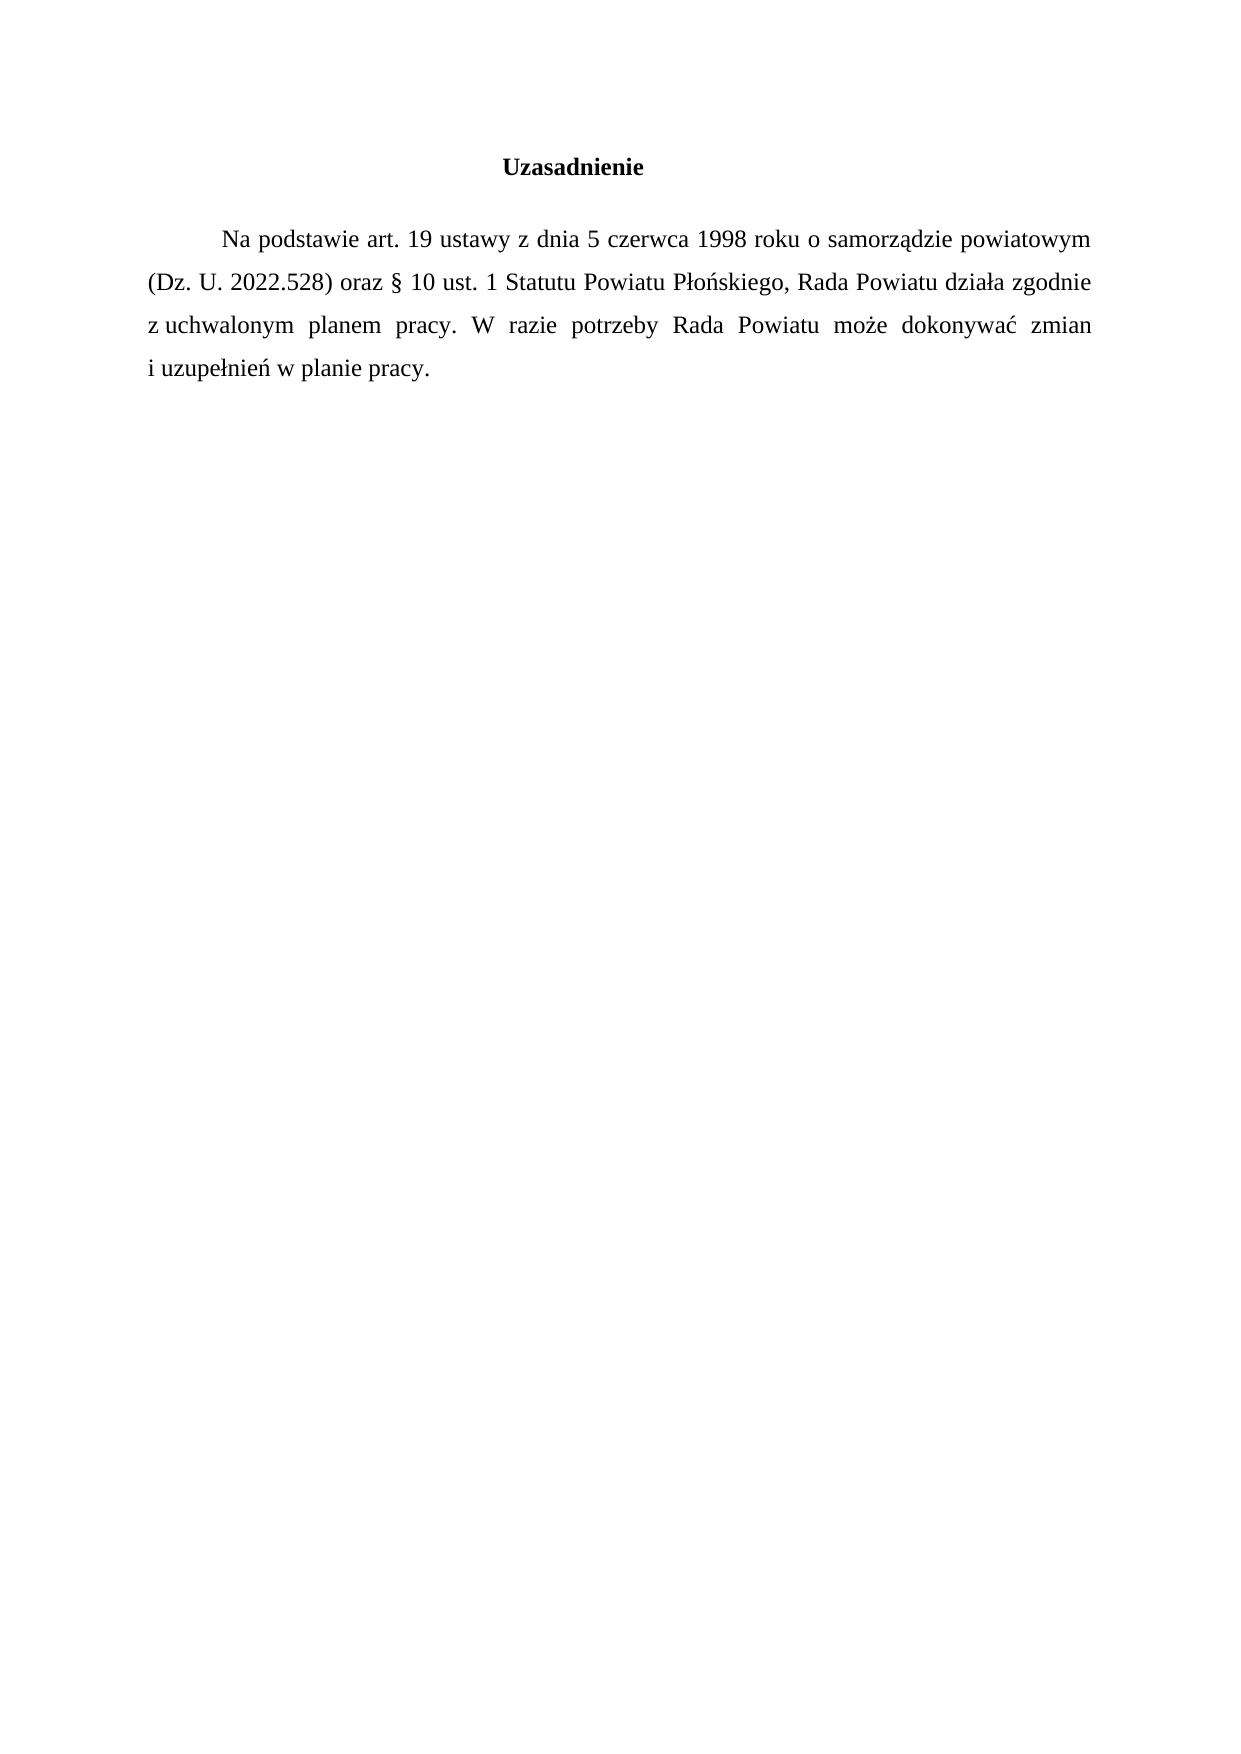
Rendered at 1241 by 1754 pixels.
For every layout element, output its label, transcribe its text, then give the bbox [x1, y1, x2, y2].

subtitle Uzasadnienie [428, 152, 1093, 181]
text Na podstawie art. 19 ustawy z dnia 5 czerwca 1998 roku o samorządzie powiatowym (Dz. U. 2022.528) oraz § 10 ust. 1 Statutu Powiatu Płońskiego, Rada Powiatu działa zgodnie z uchwalonym planem pracy. W razie potrzeby Rada Powiatu może dokonywać zmian i uzupełnień w planie pracy. [148, 224, 1093, 382]
